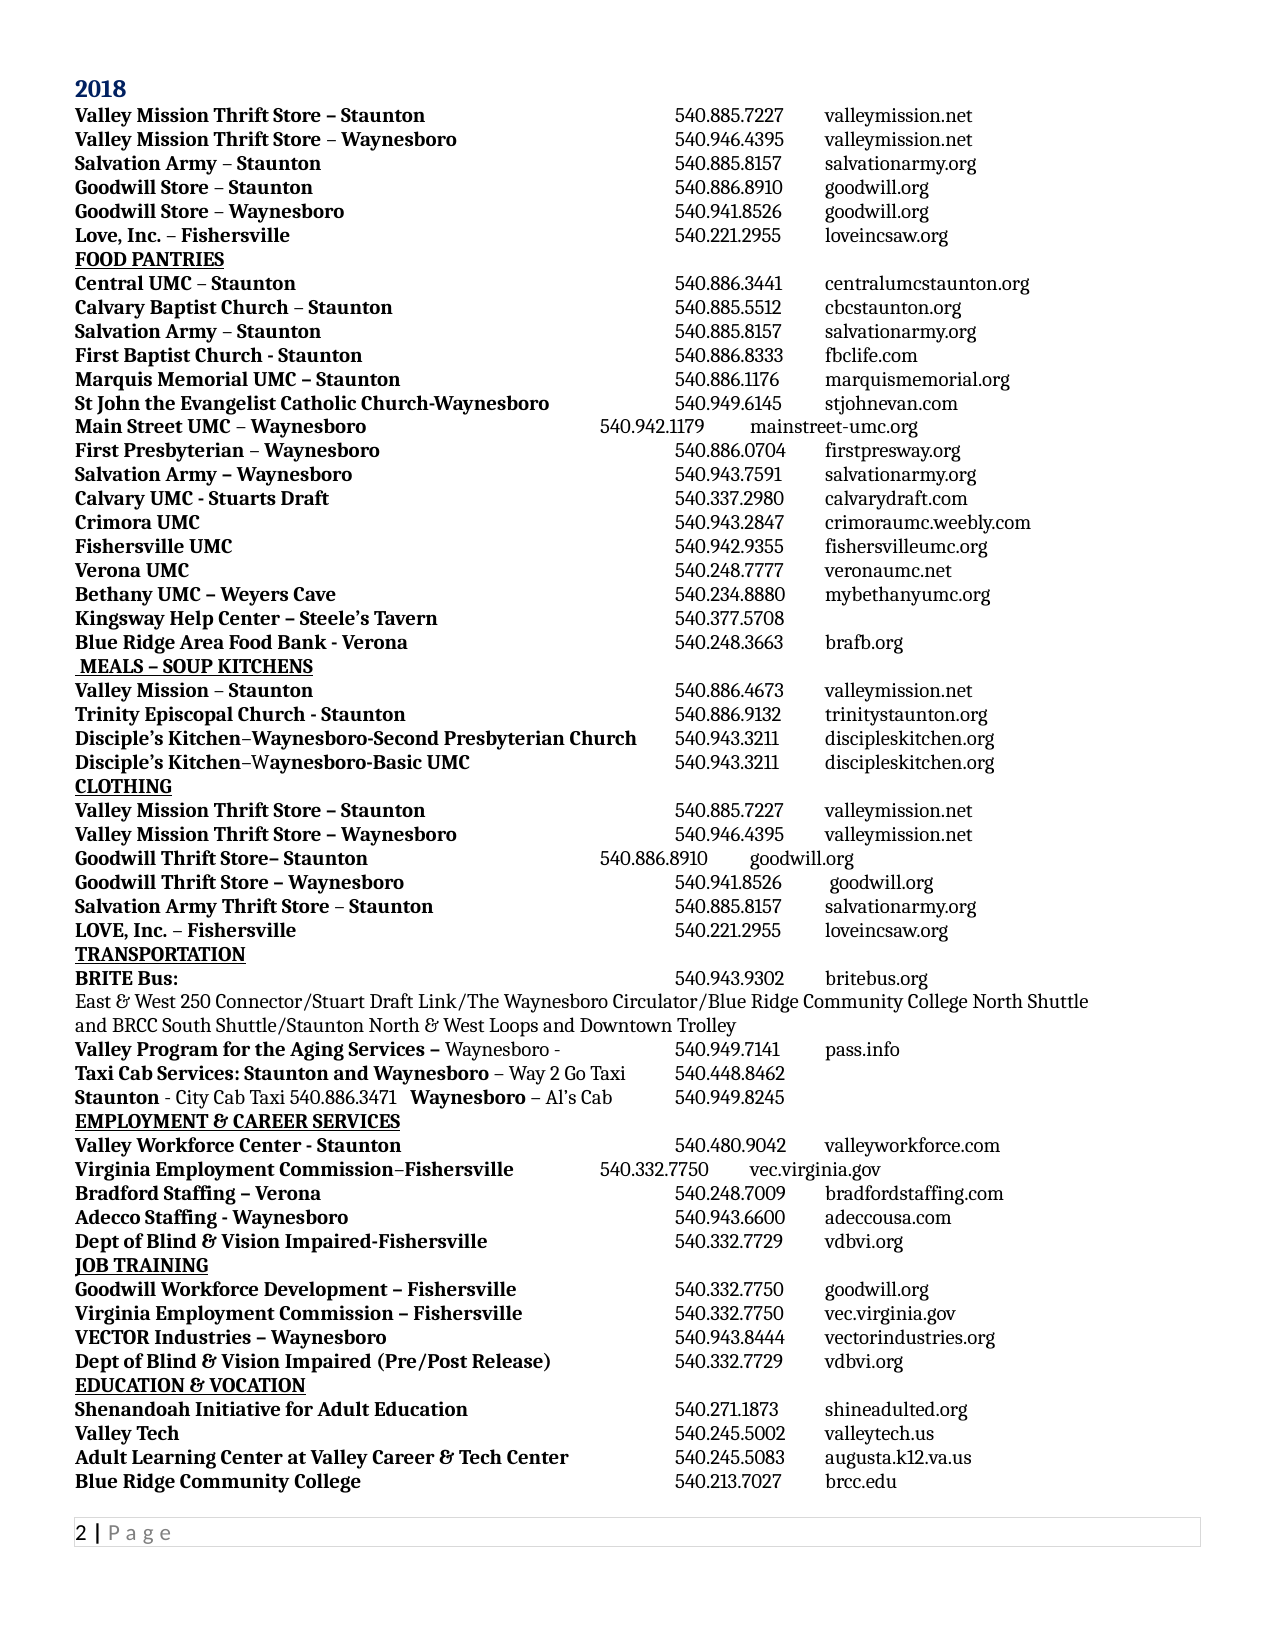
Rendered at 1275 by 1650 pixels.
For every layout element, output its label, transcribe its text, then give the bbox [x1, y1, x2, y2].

text and BRCC South Shuttle/Staunton North & West Loops and Downtown Trolley [75, 1014, 1200, 1038]
text Goodwill Store – Waynesboro 540.941.8526 goodwill.org [75, 199, 1200, 223]
text Shenandoah Initiative for Adult Education 540.271.1873 shineadulted.org [75, 1397, 1200, 1421]
text Disciple’s Kitchen–Waynesboro-Second Presbyterian Church 540.943.3211 discipleskitchen.org [75, 727, 1200, 751]
text First Presbyterian – Waynesboro 540.886.0704 firstpresway.org [75, 439, 1200, 463]
text Kingsway Help Center – Steele’s Tavern 540.377.5708 [75, 607, 1200, 631]
text Trinity Episcopal Church - Staunton 540.886.9132 trinitystaunton.org [75, 703, 1200, 727]
text Main Street UMC – Waynesboro 540.942.1179 mainstreet-umc.org [75, 415, 1200, 439]
text Goodwill Thrift Store – Waynesboro 540.941.8526 goodwill.org [75, 870, 1200, 894]
text Bethany UMC – Weyers Cave 540.234.8880 mybethanyumc.org [75, 583, 1200, 607]
text Dept of Blind & Vision Impaired-Fishersville 540.332.7729 vdbvi.org [75, 1230, 1200, 1254]
text Valley Mission Thrift Store – Waynesboro 540.946.4395 valleymission.net [75, 128, 1200, 152]
text Valley Tech 540.245.5002 valleytech.us [75, 1421, 1200, 1445]
text Bradford Staffing – Verona 540.248.7009 bradfordstaffing.com [75, 1182, 1200, 1206]
text Adult Learning Center at Valley Career & Tech Center 540.245.5083 augusta.k12.va.us [75, 1445, 1200, 1469]
text Salvation Army Thrift Store – Staunton 540.885.8157 salvationarmy.org [75, 894, 1200, 918]
text LOVE, Inc. – Fishersville 540.221.2955 loveincsaw.org [75, 918, 1200, 942]
text Goodwill Thrift Store– Staunton 540.886.8910 goodwill.org [75, 846, 1200, 870]
text Verona UMC 540.248.7777 veronaumc.net [75, 559, 1200, 583]
text CLOTHING [75, 774, 1200, 798]
text Blue Ridge Community College 540.213.7027 brcc.edu [75, 1469, 1200, 1493]
text Disciple’s Kitchen–Waynesboro-Basic UMC 540.943.3211 discipleskitchen.org [75, 751, 1200, 774]
text Goodwill Workforce Development – Fishersville 540.332.7750 goodwill.org [75, 1278, 1200, 1302]
text Dept of Blind & Vision Impaired (Pre/Post Release) 540.332.7729 vdbvi.org [75, 1349, 1200, 1373]
text Virginia Employment Commission – Fishersville 540.332.7750 vec.virginia.gov [75, 1302, 1200, 1326]
text FOOD PANTRIES [75, 247, 1200, 271]
text MEALS – SOUP KITCHENS [75, 655, 1200, 679]
text Valley Mission Thrift Store – Staunton 540.885.7227 valleymission.net [75, 104, 1200, 128]
text Central UMC – Staunton 540.886.3441 centralumcstaunton.org [75, 271, 1200, 295]
text VECTOR Industries – Waynesboro 540.943.8444 vectorindustries.org [75, 1326, 1200, 1349]
text Goodwill Store – Staunton 540.886.8910 goodwill.org [75, 176, 1200, 199]
text Blue Ridge Area Food Bank - Verona 540.248.3663 brafb.org [75, 631, 1200, 655]
text Fishersville UMC 540.942.9355 fishersvilleumc.org [75, 535, 1200, 559]
text EDUCATION & VOCATION [75, 1373, 1200, 1397]
text BRITE Bus: 540.943.9302 britebus.org [75, 966, 1200, 990]
text Valley Program for the Aging Services – Waynesboro - 540.949.7141 pass.info [75, 1038, 1200, 1062]
text First Baptist Church - Staunton 540.886.8333 fbclife.com [75, 343, 1200, 367]
text Valley Workforce Center - Staunton 540.480.9042 valleyworkforce.com [75, 1134, 1200, 1158]
text Taxi Cab Services: Staunton and Waynesboro – Way 2 Go Taxi 540.448.8462 [75, 1062, 1200, 1086]
text TRANSPORTATION [75, 942, 1200, 966]
text Love, Inc. – Fishersville 540.221.2955 loveincsaw.org [75, 223, 1200, 247]
text St John the Evangelist Catholic Church-Waynesboro 540.949.6145 stjohnevan.com [75, 391, 1200, 415]
text Calvary Baptist Church – Staunton 540.885.5512 cbcstaunton.org [75, 295, 1200, 319]
text Salvation Army – Waynesboro 540.943.7591 salvationarmy.org [75, 463, 1200, 487]
text Salvation Army – Staunton 540.885.8157 salvationarmy.org [75, 319, 1200, 343]
text Virginia Employment Commission–Fishersville 540.332.7750 vec.virginia.gov [75, 1158, 1200, 1182]
text Valley Mission – Staunton 540.886.4673 valleymission.net [75, 679, 1200, 703]
text Crimora UMC 540.943.2847 crimoraumc.weebly.com [75, 511, 1200, 535]
text Calvary UMC - Stuarts Draft 540.337.2980 calvarydraft.com [75, 487, 1200, 511]
text EMPLOYMENT & CAREER SERVICES [75, 1110, 1200, 1134]
text Valley Mission Thrift Store – Waynesboro 540.946.4395 valleymission.net [75, 822, 1200, 846]
text Valley Mission Thrift Store – Staunton 540.885.7227 valleymission.net [75, 798, 1200, 822]
text Salvation Army – Staunton 540.885.8157 salvationarmy.org [75, 152, 1200, 176]
text East & West 250 Connector/Stuart Draft Link/The Waynesboro Circulator/Blue Ridge Community College North Shuttle [75, 990, 1200, 1014]
text JOB TRAINING [75, 1254, 1200, 1278]
text Marquis Memorial UMC – Staunton 540.886.1176 marquismemorial.org [75, 367, 1200, 391]
text Staunton - City Cab Taxi 540.886.3471 Waynesboro – Al’s Cab 540.949.8245 [75, 1086, 1200, 1110]
text Adecco Staffing - Waynesboro 540.943.6600 adeccousa.com [75, 1206, 1200, 1230]
